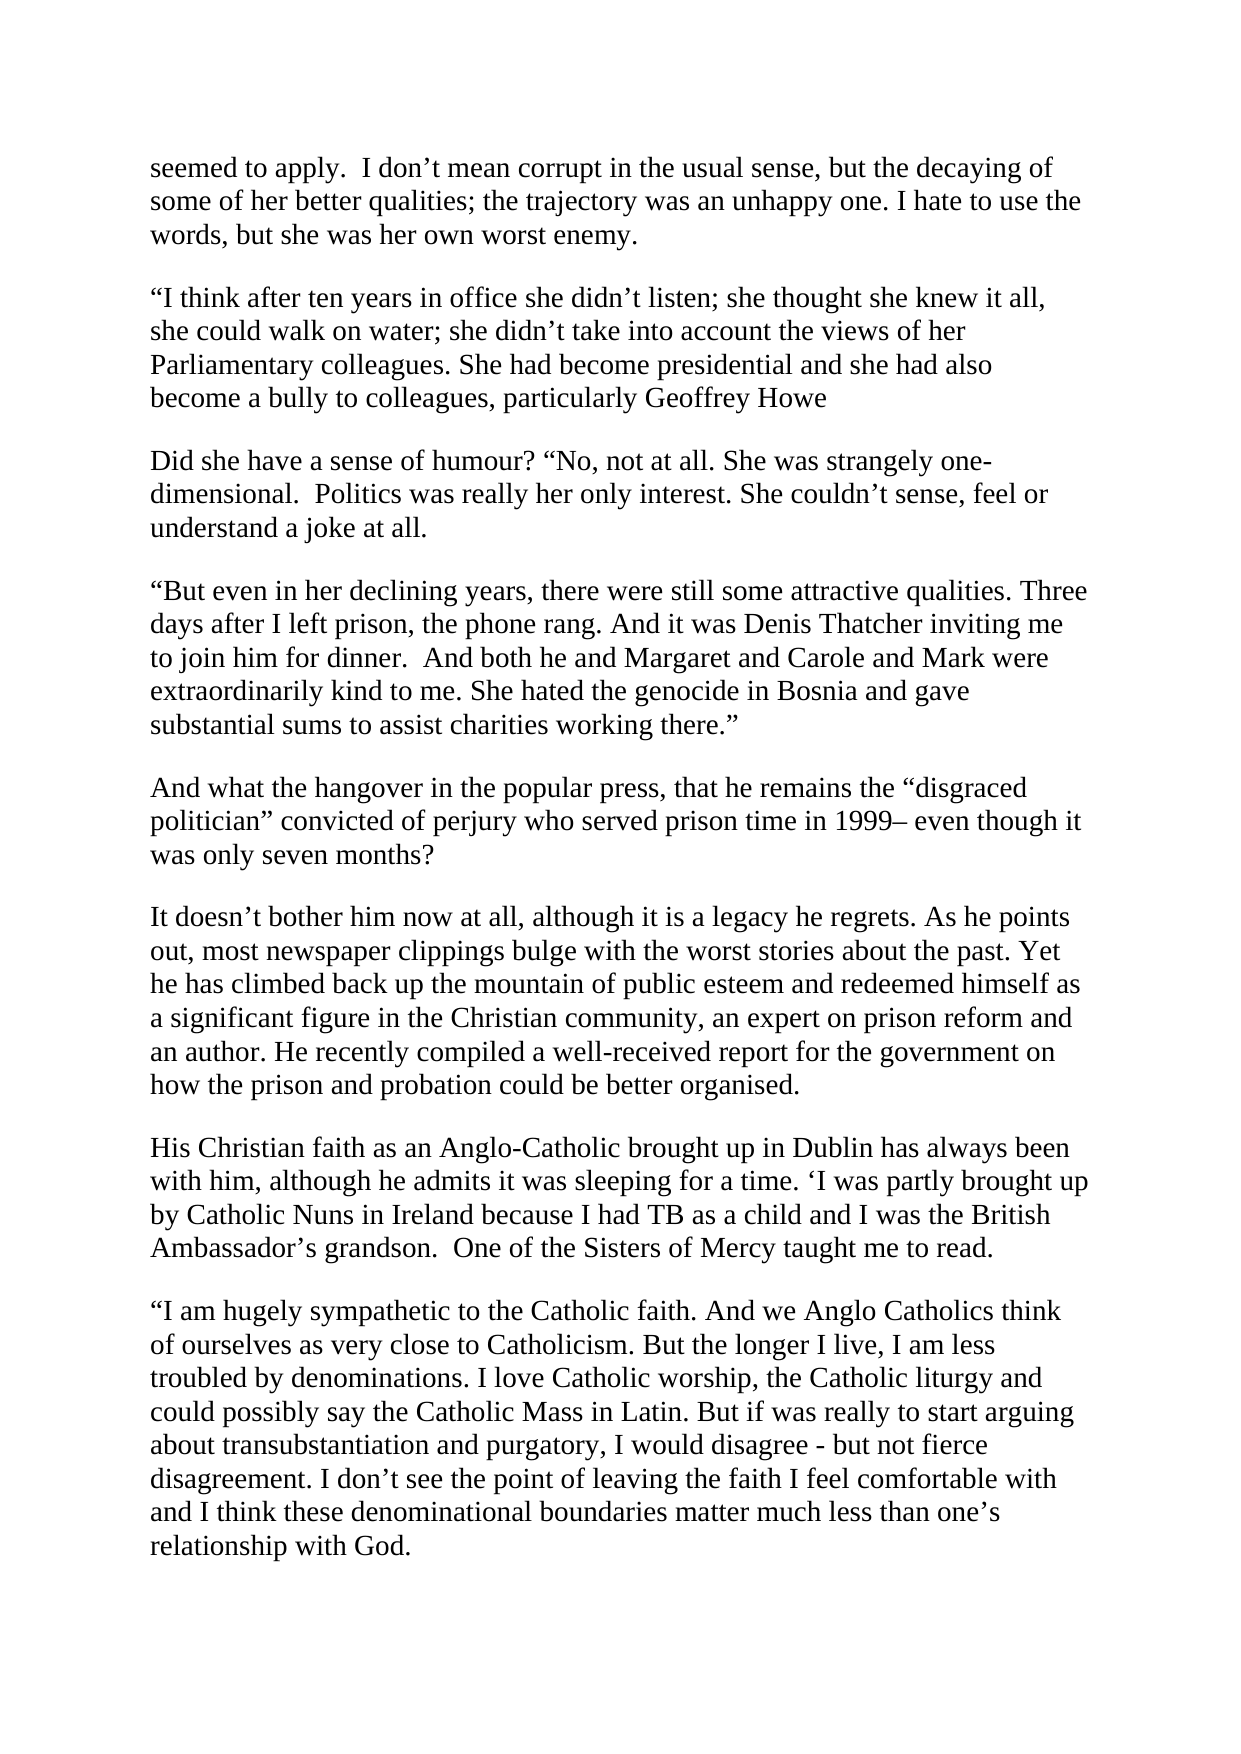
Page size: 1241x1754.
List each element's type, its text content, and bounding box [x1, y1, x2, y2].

text And what the hangover in the popular press, that he remains the “disgraced politician” convicted of perjury who served prison time in 1999– even though it was only seven months? [150, 770, 1090, 870]
text “But even in her declining years, there were still some attractive qualities. Three days after I left prison, the phone rang. And it was Denis Thatcher inviting me to join him for dinner. And both he and Margaret and Carole and Mark were extraordinarily kind to me. She hated the genocide in Bosnia and gave substantial sums to assist charities working there.” [150, 573, 1090, 741]
text It doesn’t bother him now at all, although it is a legacy he regrets. As he points out, most newspaper clippings bulge with the worst stories about the past. Yet he has climbed back up the mountain of public esteem and redeemed himself as a significant figure in the Christian community, an expert on prison reform and an author. He recently compiled a well-received report for the government on how the prison and probation could be better organised. [150, 899, 1090, 1101]
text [150, 150, 1090, 251]
text “I think after ten years in office she didn’t listen; she thought she knew it all, she could walk on water; she didn’t take into account the views of her Parliamentary colleagues. She had become presidential and she had also become a bully to colleagues, particularly Geoffrey Howe [150, 280, 1090, 414]
text Did she have a sense of humour? “No, not at all. She was strangely one-dimensional. Politics was really her only interest. She couldn’t sense, feel or understand a joke at all. [150, 443, 1090, 544]
text “I am hugely sympathetic to the Catholic faith. And we Anglo Catholics think of ourselves as very close to Catholicism. But the longer I live, I am less troubled by denominations. I love Catholic worship, the Catholic liturgy and could possibly say the Catholic Mass in Latin. But if was really to start arguing about transubstantiation and purgatory, I would disagree - but not fierce disagreement. I don’t see the point of leaving the faith I feel comfortable with and I think these denominational boundaries matter much less than one’s relationship with God. [150, 1293, 1090, 1562]
text His Christian faith as an Anglo-Catholic brought up in Dublin has always been with him, although he admits it was sleeping for a time. ‘I was partly brought up by Catholic Nuns in Ireland because I had TB as a child and I was the British Ambassador’s grandson. One of the Sisters of Mercy taught me to read. [150, 1130, 1090, 1264]
